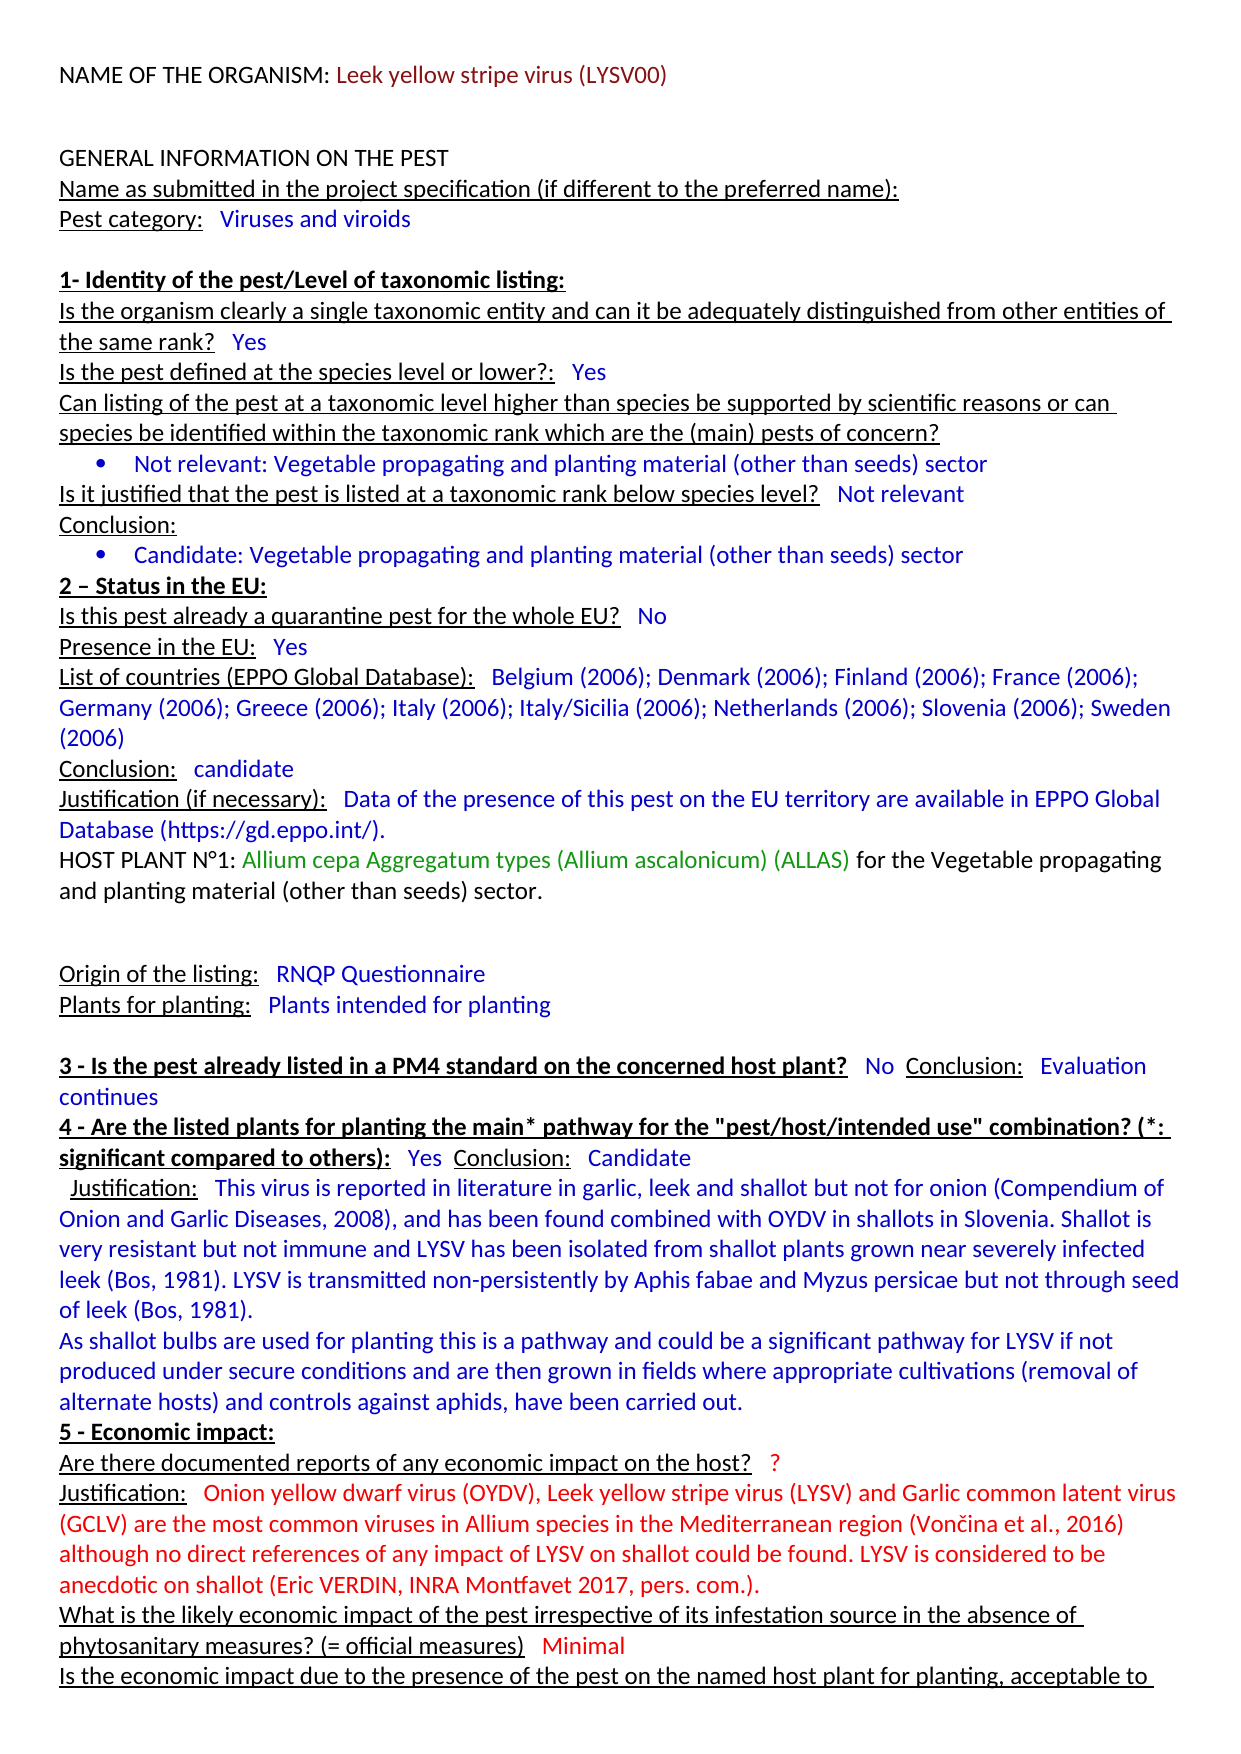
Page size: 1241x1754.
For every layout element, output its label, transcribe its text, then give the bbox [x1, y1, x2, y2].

text NAME OF THE ORGANISM: Leek yellow stripe virus (LYSV00) [59, 59, 1181, 89]
text HOST PLANT N°1: Allium cepa Aggregatum types (Allium ascalonicum) (ALLAS) for the Vegetable propagating and planting material (other than seeds) sector. [59, 844, 1181, 906]
list Not relevant: Vegetable propagating and planting material (other than seeds) sector [96, 448, 1181, 478]
text GENERAL INFORMATION ON THE PEST [59, 142, 1181, 173]
text Name as submitted in the project specification (if different to the preferred name): Pest category: Viruses and viroids 1- Identity of the pest/Level of taxonomic listing: Is the organism clearly a single taxonomic entity and can it be adequately distinguished from other entities of the same rank? Yes Is the pest defined at the species level or lower?: Yes Can listing of the pest at a taxonomic level higher than species be supported by scientific reasons or can species be identified within the taxonomic rank which are the (main) pests of concern? [59, 173, 1181, 448]
text 2 – Status in the EU: Is this pest already a quarantine pest for the whole EU? No Presence in the EU: Yes List of countries (EPPO Global Database): Belgium (2006); Denmark (2006); Finland (2006); France (2006); Germany (2006); Greece (2006); Italy (2006); Italy/Sicilia (2006); Netherlands (2006); Slovenia (2006); Sweden (2006) Conclusion: candidate Justification (if necessary): Data of the presence of this pest on the EU territory are available in EPPO Global Database (https://gd.eppo.int/). [59, 570, 1181, 844]
text Is it justified that the pest is listed at a taxonomic rank below species level? Not relevant Conclusion: [59, 478, 1181, 539]
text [59, 958, 1181, 1691]
list Candidate: Vegetable propagating and planting material (other than seeds) sector [96, 539, 1181, 570]
